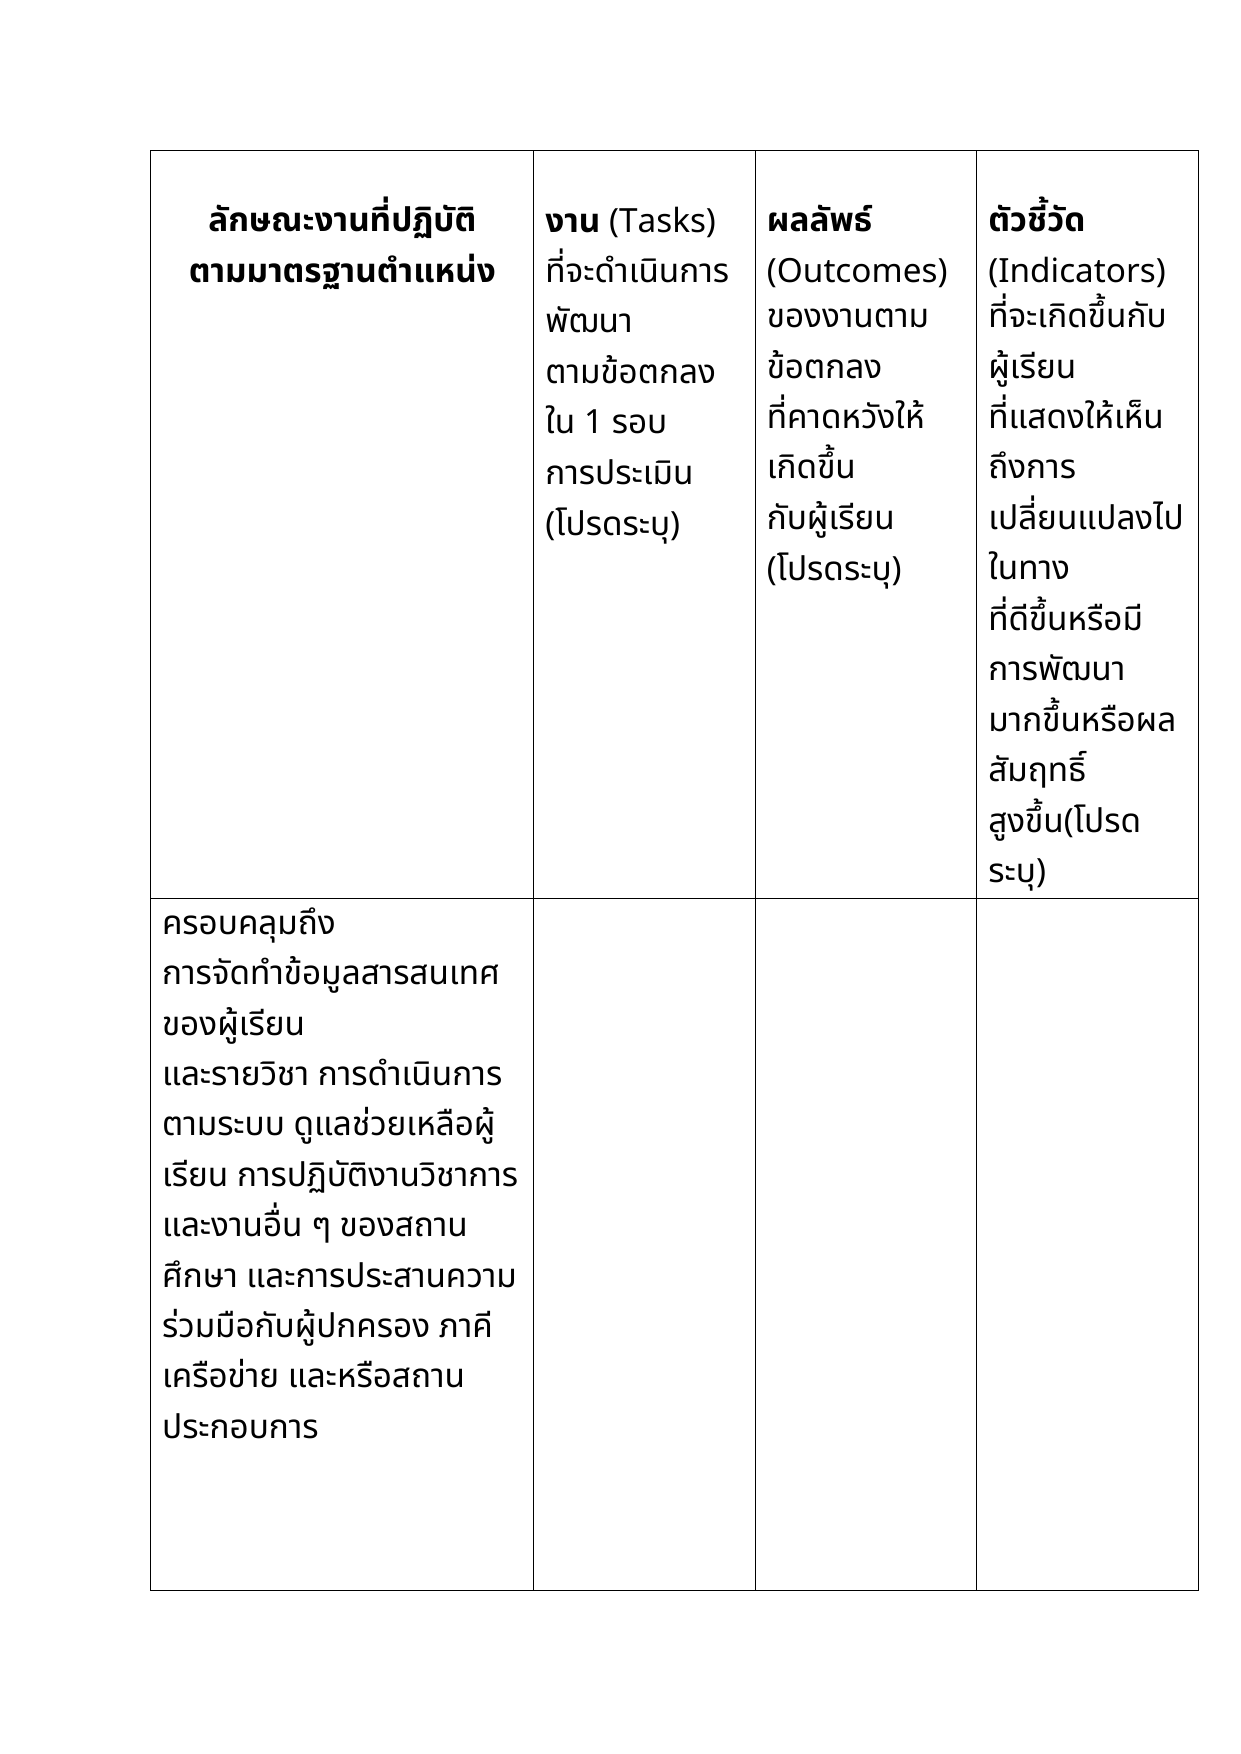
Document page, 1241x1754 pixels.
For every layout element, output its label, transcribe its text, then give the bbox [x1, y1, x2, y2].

table_cell [756, 899, 976, 1589]
table_cell [534, 899, 755, 1589]
table_header ผลลัพธ์ (Outcomes) ของงานตามข้อตกลง ที่คาดหวังให้เกิดขึ้น กับผู้เรียน (โปรดระบุ) [756, 151, 976, 898]
table_cell 2. ด้านการส่งเสริมและสนับสนุน การจัดการเรียนรู้ ลักษณะงานที่เสนอให้ครอบคลุมถึง การจัดทำข้อมูลสารสนเทศของผู้เรียน และรายวิชา การดำเนินการตามระบบ ดูแลช่วยเหลือผู้เรียน การปฏิบัติงานวิชาการและงานอื่น ๆ ของสถานศึกษา และการประสานความร่วมมือกับผู้ปกครอง ภาคีเครือข่าย และหรือสถานประกอบการ [151, 899, 533, 1589]
table_cell [977, 899, 1198, 1589]
table_header ตัวชี้วัด (Indicators) ที่จะเกิดขึ้นกับผู้เรียน ที่แสดงให้เห็นถึงการเปลี่ยนแปลงไปในทาง ที่ดีขึ้นหรือมีการพัฒนา มากขึ้นหรือผลสัมฤทธิ์ สูงขึ้น(โปรดระบุ) [977, 151, 1198, 898]
table_header งาน (Tasks) ที่จะดำเนินการพัฒนา ตามข้อตกลงใน 1 รอบ การประเมิน (โปรดระบุ) [534, 151, 755, 898]
table_header ลักษณะงานที่ปฏิบัติ ตามมาตรฐานตำแหน่ง [151, 151, 533, 898]
